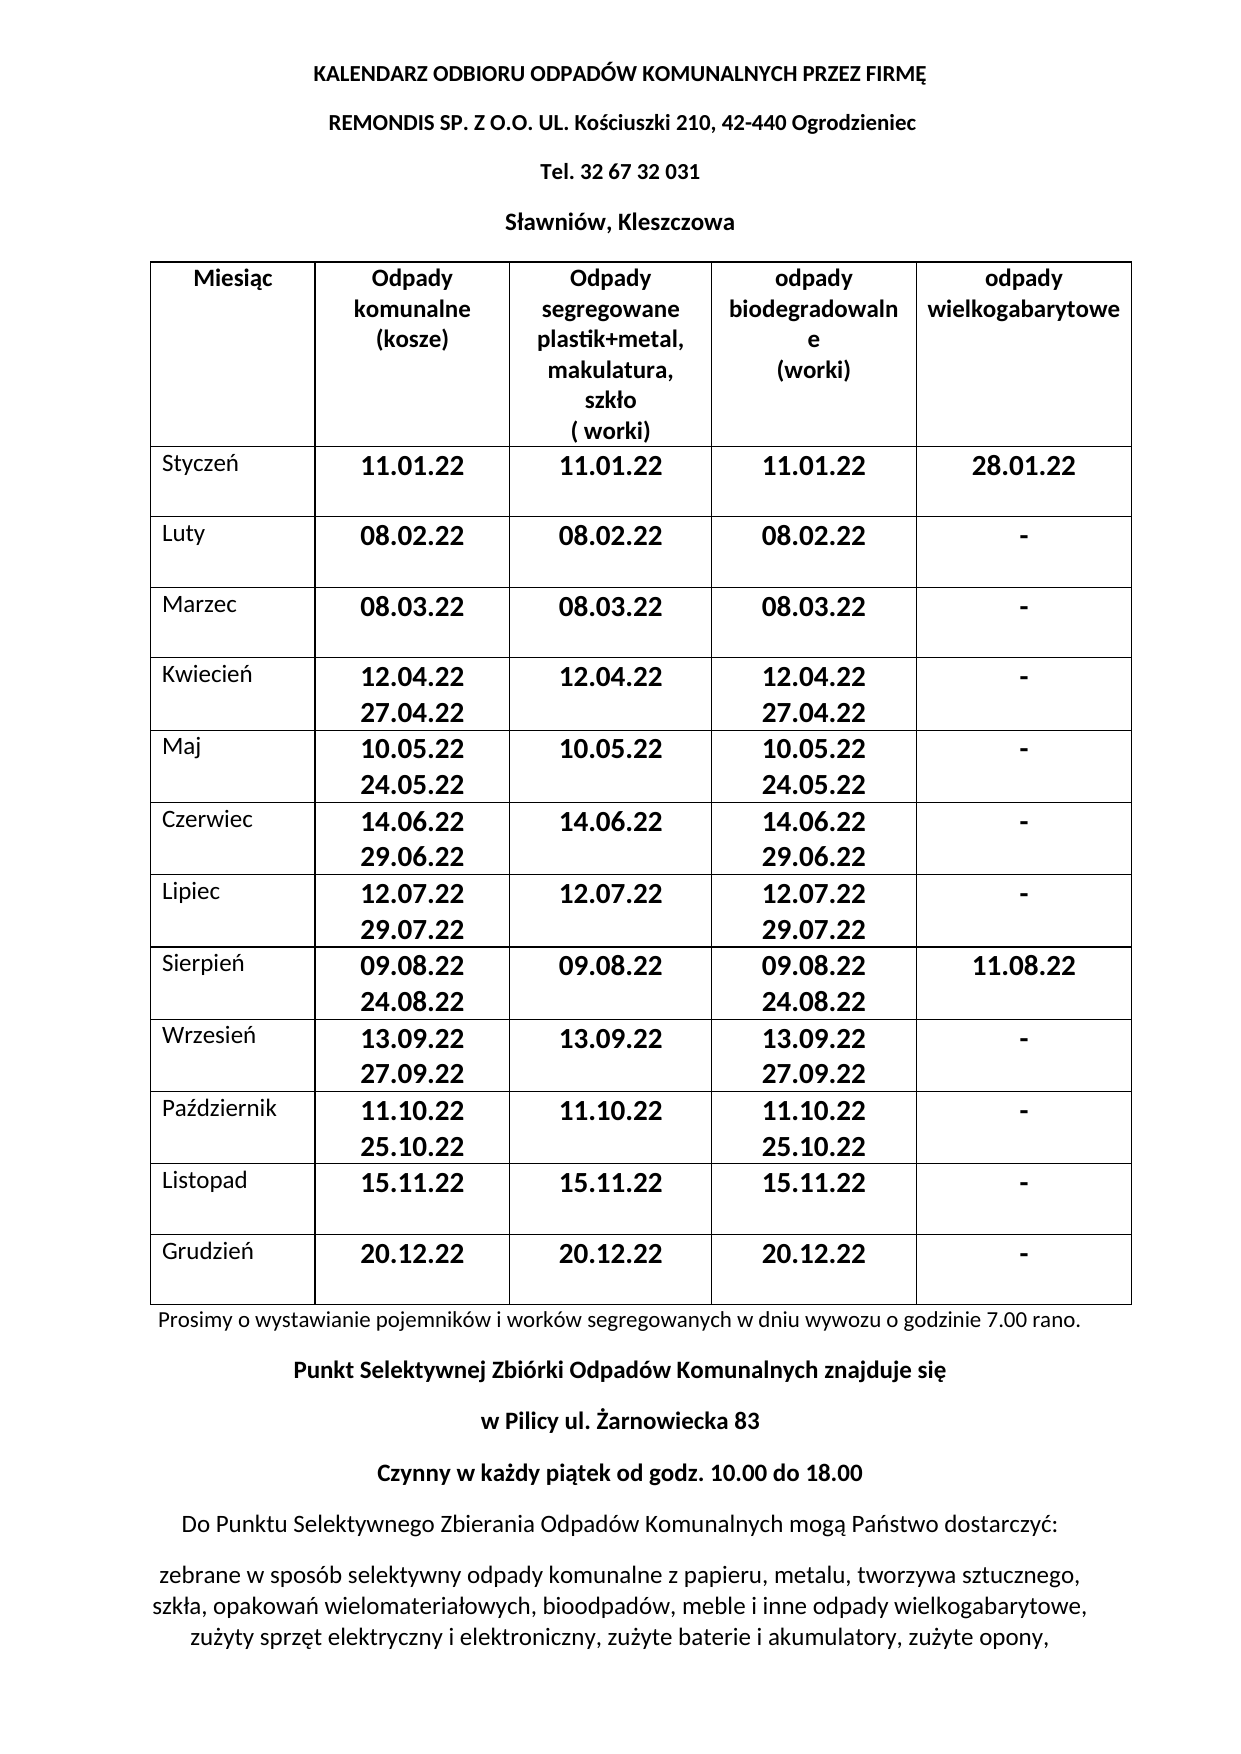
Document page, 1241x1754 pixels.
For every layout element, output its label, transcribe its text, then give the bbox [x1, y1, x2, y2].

table_cell Lipiec [151, 875, 314, 946]
table_cell 14.06.22 29.06.22 [316, 803, 509, 874]
table_header odpady biodegradowalne (worki) [712, 263, 916, 446]
table_cell Kwiecień [151, 658, 314, 729]
table_header Miesiąc [151, 263, 314, 446]
text Sławniów, Kleszczowa [150, 206, 1090, 236]
table_cell 14.06.22 29.06.22 [712, 803, 916, 874]
text Tel. 32 67 32 031 [150, 157, 1090, 185]
table_cell Grudzień [151, 1235, 314, 1304]
table_cell Październik [151, 1092, 314, 1163]
table_cell 12.07.22 29.07.22 [316, 875, 509, 946]
table_header Odpady segregowane plastik+metal, makulatura, szkło ( worki) [510, 263, 711, 446]
table_header Odpady komunalne (kosze) [316, 263, 509, 446]
table_cell Marzec [151, 588, 314, 657]
table_cell 20.12.22 [316, 1235, 509, 1304]
table_cell 11.10.22 [510, 1092, 711, 1163]
table_cell 12.04.22 [510, 658, 711, 729]
table_cell - [917, 1020, 1131, 1091]
table_cell 11.08.22 [917, 948, 1131, 1019]
table_cell 12.07.22 29.07.22 [712, 875, 916, 946]
table_cell Styczeń [151, 447, 314, 516]
table_cell - [917, 1235, 1131, 1304]
table_cell - [917, 588, 1131, 657]
table_cell Wrzesień [151, 1020, 314, 1091]
text Czynny w każdy piątek od godz. 10.00 do 18.00 [150, 1457, 1090, 1487]
table_cell Czerwiec [151, 803, 314, 874]
table_cell 28.01.22 [917, 447, 1131, 516]
text Do Punktu Selektywnego Zbierania Odpadów Komunalnych mogą Państwo dostarczyć: [150, 1508, 1090, 1539]
table_header odpady wielkogabarytowe [917, 263, 1131, 446]
table_cell - [917, 1164, 1131, 1234]
table_cell - [917, 1092, 1131, 1163]
table_cell 13.09.22 27.09.22 [712, 1020, 916, 1091]
table_cell 11.10.22 25.10.22 [316, 1092, 509, 1163]
table_cell 09.08.22 [510, 948, 711, 1019]
table_cell 11.10.22 25.10.22 [712, 1092, 916, 1163]
table_cell 15.11.22 [510, 1164, 711, 1234]
table_cell 11.01.22 [510, 447, 711, 516]
table_cell - [917, 731, 1131, 802]
text KALENDARZ ODBIORU ODPADÓW KOMUNALNYCH PRZEZ FIRMĘ [150, 59, 1090, 87]
table_cell 08.03.22 [712, 588, 916, 657]
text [150, 1559, 1090, 1651]
table_cell 20.12.22 [712, 1235, 916, 1304]
table_cell 08.02.22 [712, 517, 916, 587]
table_cell 08.03.22 [316, 588, 509, 657]
table_cell 08.03.22 [510, 588, 711, 657]
table_cell 10.05.22 24.05.22 [712, 731, 916, 802]
table_cell - [917, 517, 1131, 587]
table_cell 14.06.22 [510, 803, 711, 874]
table_cell Luty [151, 517, 314, 587]
table_cell 12.07.22 [510, 875, 711, 946]
table_cell 20.12.22 [510, 1235, 711, 1304]
table_cell 09.08.22 24.08.22 [316, 948, 509, 1019]
table_cell 09.08.22 24.08.22 [712, 948, 916, 1019]
table_cell 15.11.22 [712, 1164, 916, 1234]
text REMONDIS SP. Z O.O. UL. Kościuszki 210, 42-440 Ogrodzieniec [150, 108, 1090, 136]
text Prosimy o wystawianie pojemników i worków segregowanych w dniu wywozu o godzinie 7.00 rano. [150, 1305, 1090, 1333]
table_cell - [917, 803, 1131, 874]
table_cell - [917, 658, 1131, 729]
table_cell 12.04.22 27.04.22 [712, 658, 916, 729]
table_cell Sierpień [151, 948, 314, 1019]
table_cell Maj [151, 731, 314, 802]
table_cell 12.04.22 27.04.22 [316, 658, 509, 729]
table_cell 10.05.22 [510, 731, 711, 802]
table_cell 10.05.22 24.05.22 [316, 731, 509, 802]
table_cell 08.02.22 [316, 517, 509, 587]
table_cell 11.01.22 [316, 447, 509, 516]
table_cell Listopad [151, 1164, 314, 1234]
table_cell 11.01.22 [712, 447, 916, 516]
table_cell 08.02.22 [510, 517, 711, 587]
table_cell - [917, 875, 1131, 946]
text Punkt Selektywnej Zbiórki Odpadów Komunalnych znajduje się [150, 1354, 1090, 1385]
text w Pilicy ul. Żarnowiecka 83 [150, 1406, 1090, 1436]
table_cell 13.09.22 27.09.22 [316, 1020, 509, 1091]
table_cell 13.09.22 [510, 1020, 711, 1091]
table_cell 15.11.22 [316, 1164, 509, 1234]
